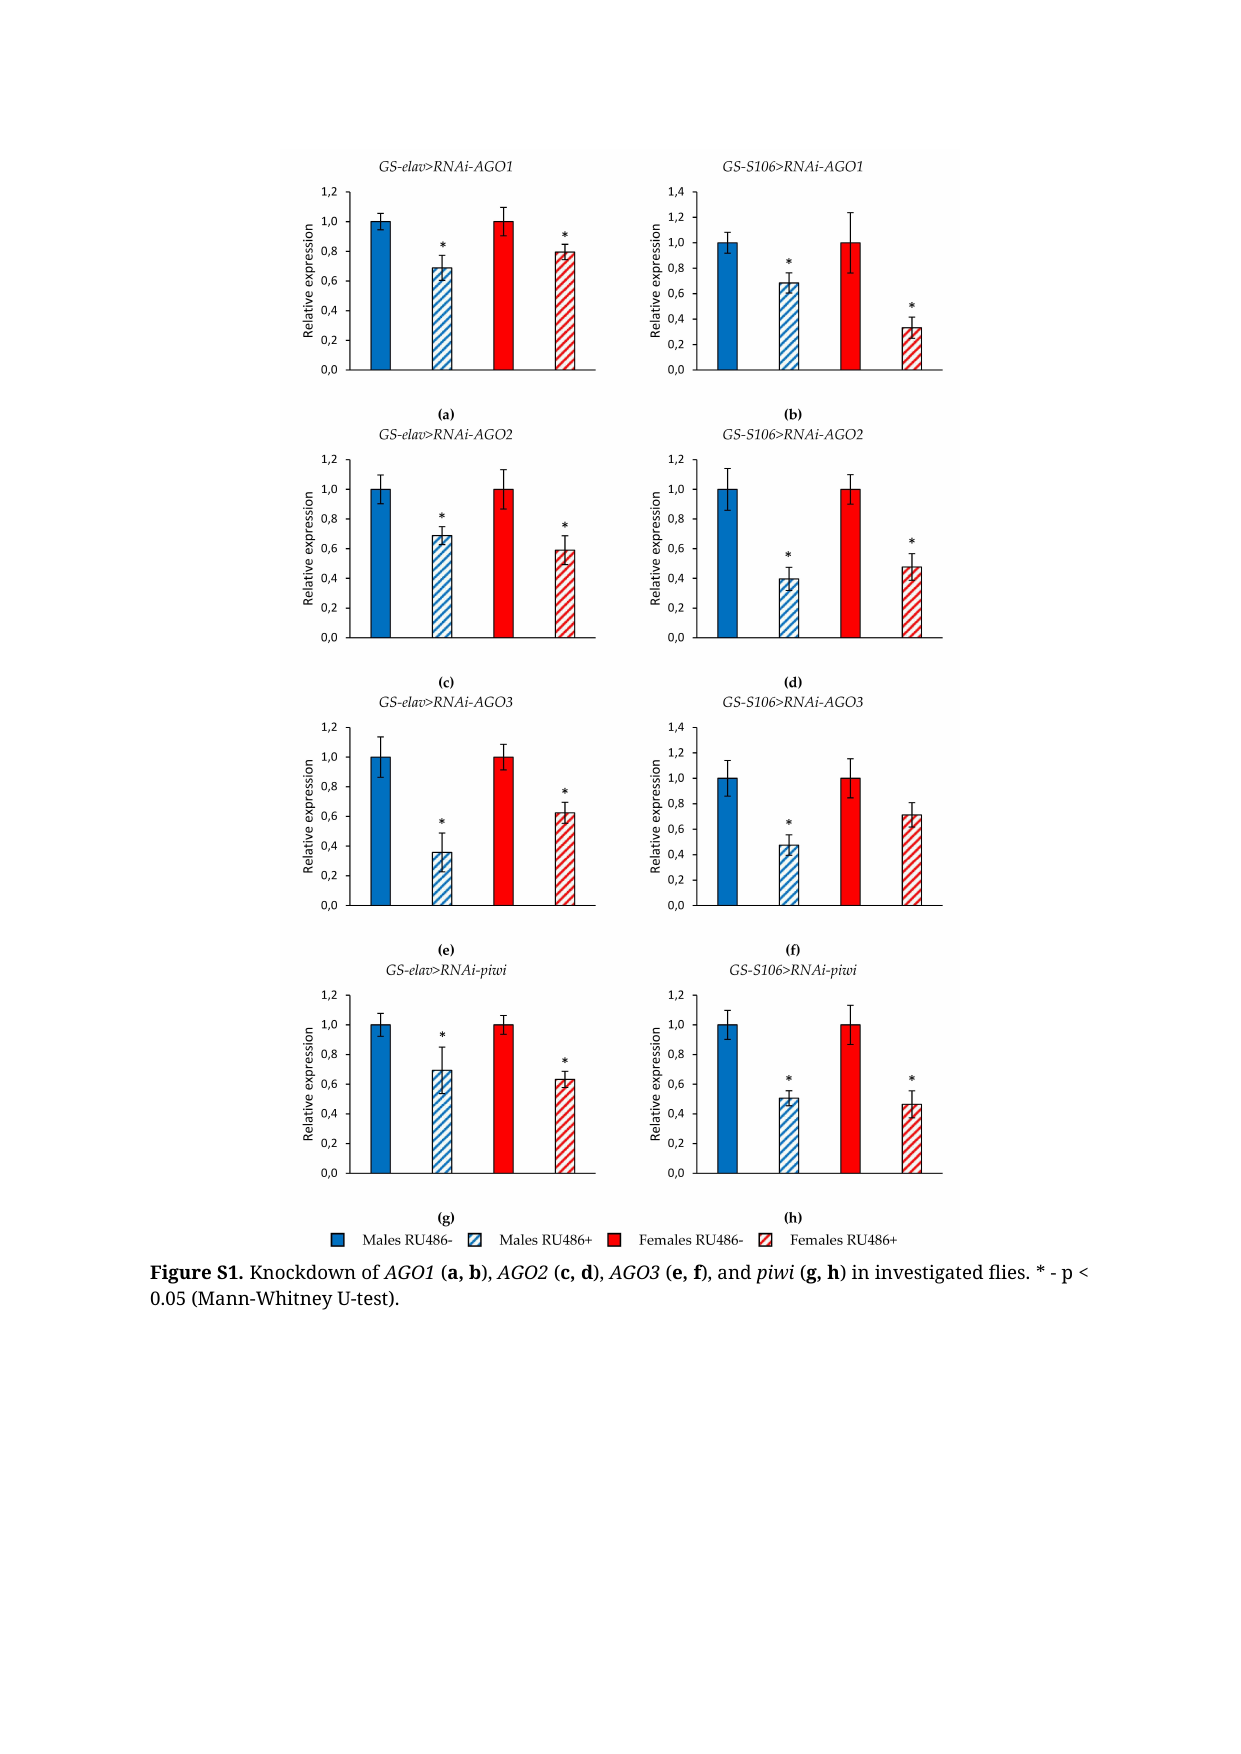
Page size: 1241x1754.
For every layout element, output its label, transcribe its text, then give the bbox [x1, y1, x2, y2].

text Figure S1. Knockdown of AGO1 (a, b), AGO2 (c, d), AGO3 (e, f), and piwi (g, h) in investigated flies. * - p < 0.05 (Mann-Whitney U-test). [150, 1259, 1090, 1311]
picture [280, 149, 960, 1260]
